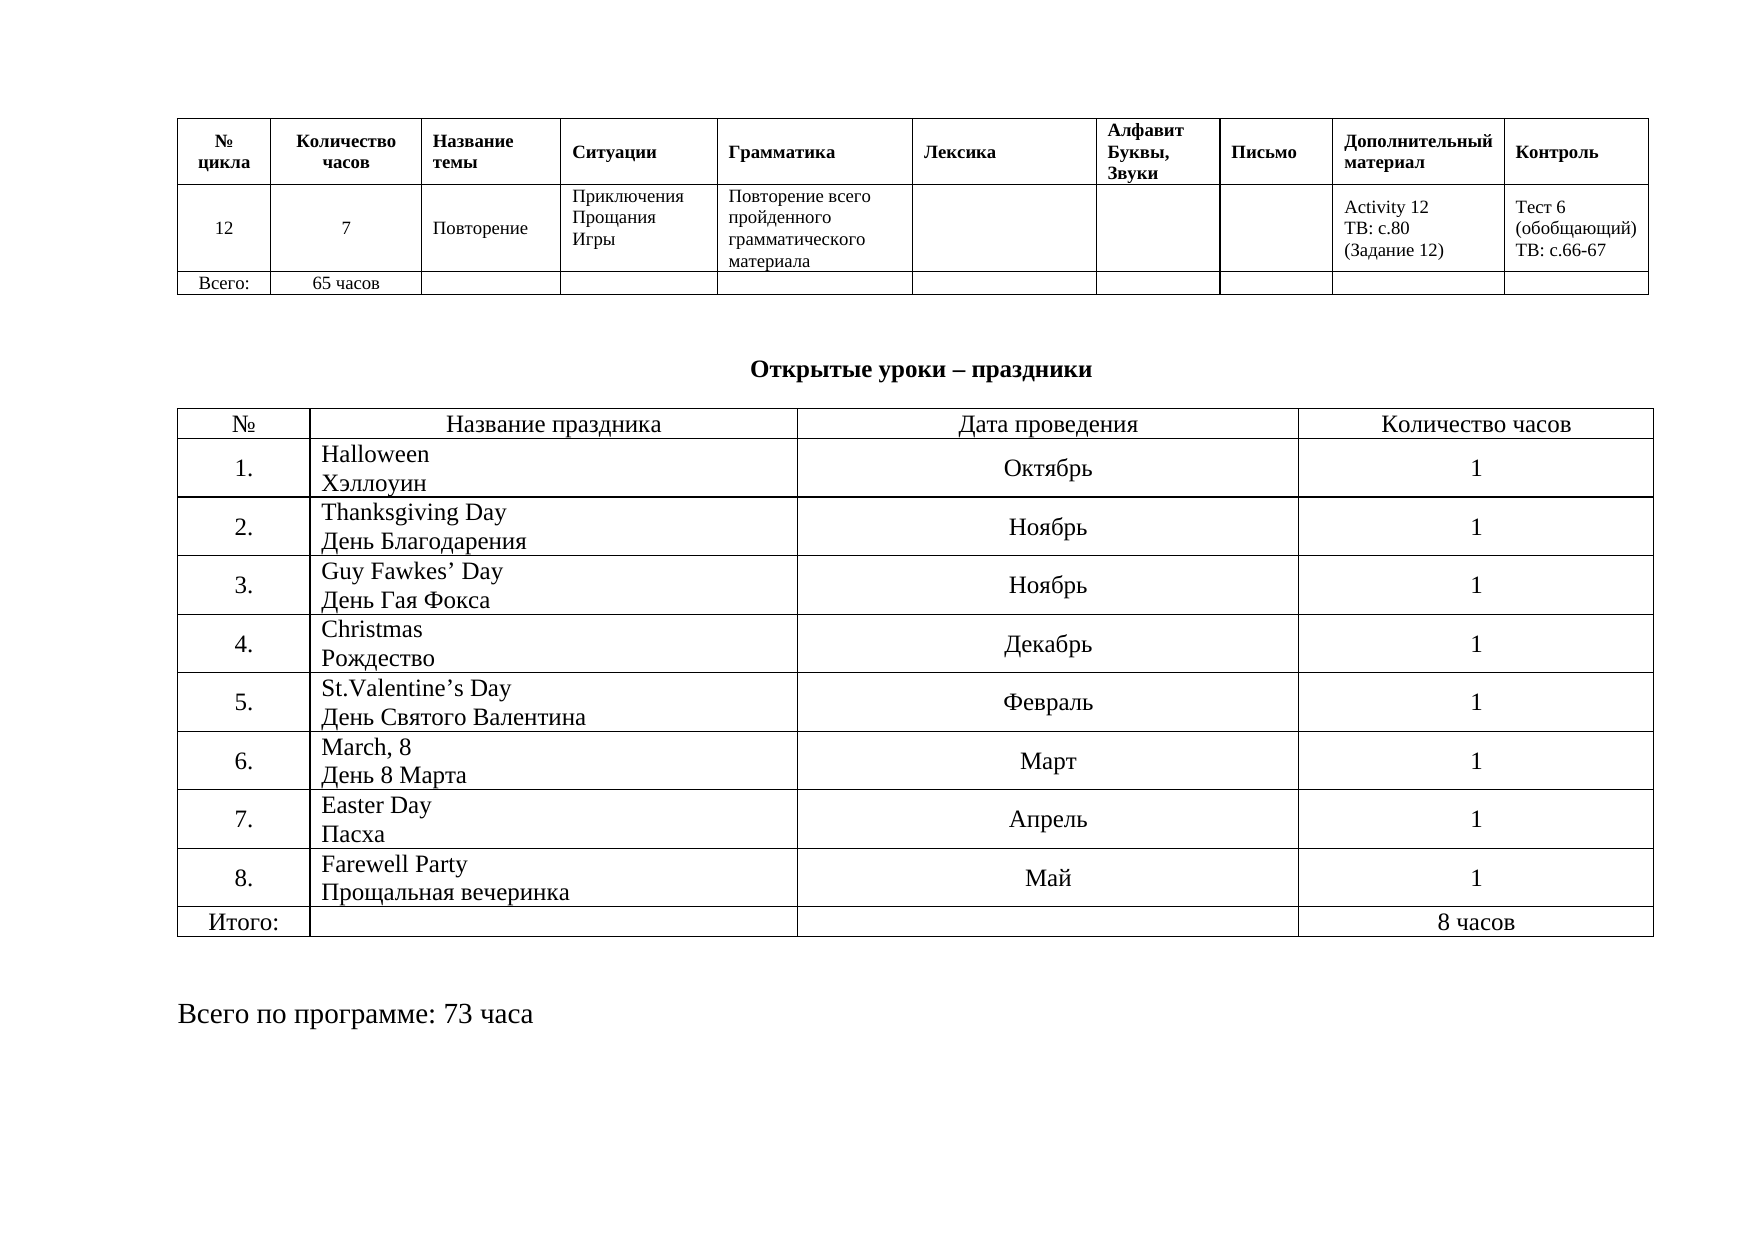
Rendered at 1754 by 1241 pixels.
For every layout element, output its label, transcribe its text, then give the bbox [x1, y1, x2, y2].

table_cell Повторение [422, 185, 560, 271]
table_header Количество часов [271, 119, 421, 184]
table_header Название праздника [311, 409, 797, 438]
table_cell 3. [178, 556, 309, 613]
table_cell Февраль [798, 673, 1298, 731]
table_cell Декабрь [798, 615, 1298, 672]
table_header Количество часов [1299, 409, 1653, 438]
table_header Ситуации [561, 119, 717, 184]
table_cell 7 [271, 185, 421, 271]
table_cell Март [798, 732, 1298, 789]
table_cell 8 часов [1299, 907, 1653, 936]
table_cell 1 [1299, 849, 1653, 906]
table_cell 1 [1299, 439, 1653, 496]
table_cell 1 [1299, 732, 1653, 789]
table_cell [1333, 272, 1504, 294]
table_cell Activity 12 TB: с.80 (Задание 12) [1333, 185, 1504, 271]
table_cell Halloween Хэллоуин [311, 439, 797, 496]
table_cell 7. [178, 790, 309, 848]
table_header Контроль [1505, 119, 1648, 184]
table_cell March, 8 День 8 Марта [311, 732, 797, 789]
table_cell Итого: [178, 907, 309, 936]
table_cell [798, 907, 1298, 936]
table_cell [1221, 272, 1332, 294]
table_cell Октябрь [798, 439, 1298, 496]
text Всего по программе: 73 часа [177, 996, 1665, 1030]
table_cell 6. [178, 732, 309, 789]
table_cell 12 [178, 185, 270, 271]
table_cell 4. [178, 615, 309, 672]
table_cell [1097, 272, 1219, 294]
table_header Письмо [1221, 119, 1332, 184]
table_header Алфавит Буквы, Звуки [1097, 119, 1219, 184]
table_cell Май [798, 849, 1298, 906]
table_cell St.Valentine’s Day День Святого Валентина [311, 673, 797, 731]
table_cell Thanksgiving Day День Благодарения [311, 498, 797, 555]
table_cell Тест 6 (обобщающий) TB: с.66-67 [1505, 185, 1648, 271]
table_cell 5. [178, 673, 309, 731]
table_header Дополнительный материал [1333, 119, 1504, 184]
table_header Лексика [913, 119, 1096, 184]
table_cell [913, 272, 1096, 294]
table_cell [718, 272, 912, 294]
table_header № цикла [178, 119, 270, 184]
table_cell Апрель [798, 790, 1298, 848]
table_cell [1221, 185, 1332, 271]
table_cell 1 [1299, 615, 1653, 672]
table_cell 1. [178, 439, 309, 496]
table_cell [1505, 272, 1648, 294]
table_header Название темы [422, 119, 560, 184]
table_cell [422, 272, 560, 294]
table_cell 8. [178, 849, 309, 906]
table_cell Повторение всего пройденного грамматического материала [718, 185, 912, 271]
table_cell [311, 907, 797, 936]
table_cell Ноябрь [798, 498, 1298, 555]
table_cell 1 [1299, 790, 1653, 848]
table_cell 1 [1299, 673, 1653, 731]
table_cell 1 [1299, 498, 1653, 555]
table_cell Christmas Рождество [311, 615, 797, 672]
table_cell Guy Fawkes’ Day День Гая Фокса [311, 556, 797, 613]
table_header Дата проведения [798, 409, 1298, 438]
table_cell 2. [178, 498, 309, 555]
table_cell Приключения Прощания Игры [561, 185, 717, 271]
table_cell [561, 272, 717, 294]
table_cell Ноябрь [798, 556, 1298, 613]
table_cell 1 [1299, 556, 1653, 613]
table_cell Farewell Party Прощальная вечеринка [311, 849, 797, 906]
table_cell Всего: [178, 272, 270, 294]
text Открытые уроки – праздники [177, 354, 1665, 383]
table_cell 65 часов [271, 272, 421, 294]
table_cell Easter Day Пасха [311, 790, 797, 848]
table_cell [913, 185, 1096, 271]
table_header Грамматика [718, 119, 912, 184]
table_header № [178, 409, 309, 438]
table_cell [1097, 185, 1219, 271]
